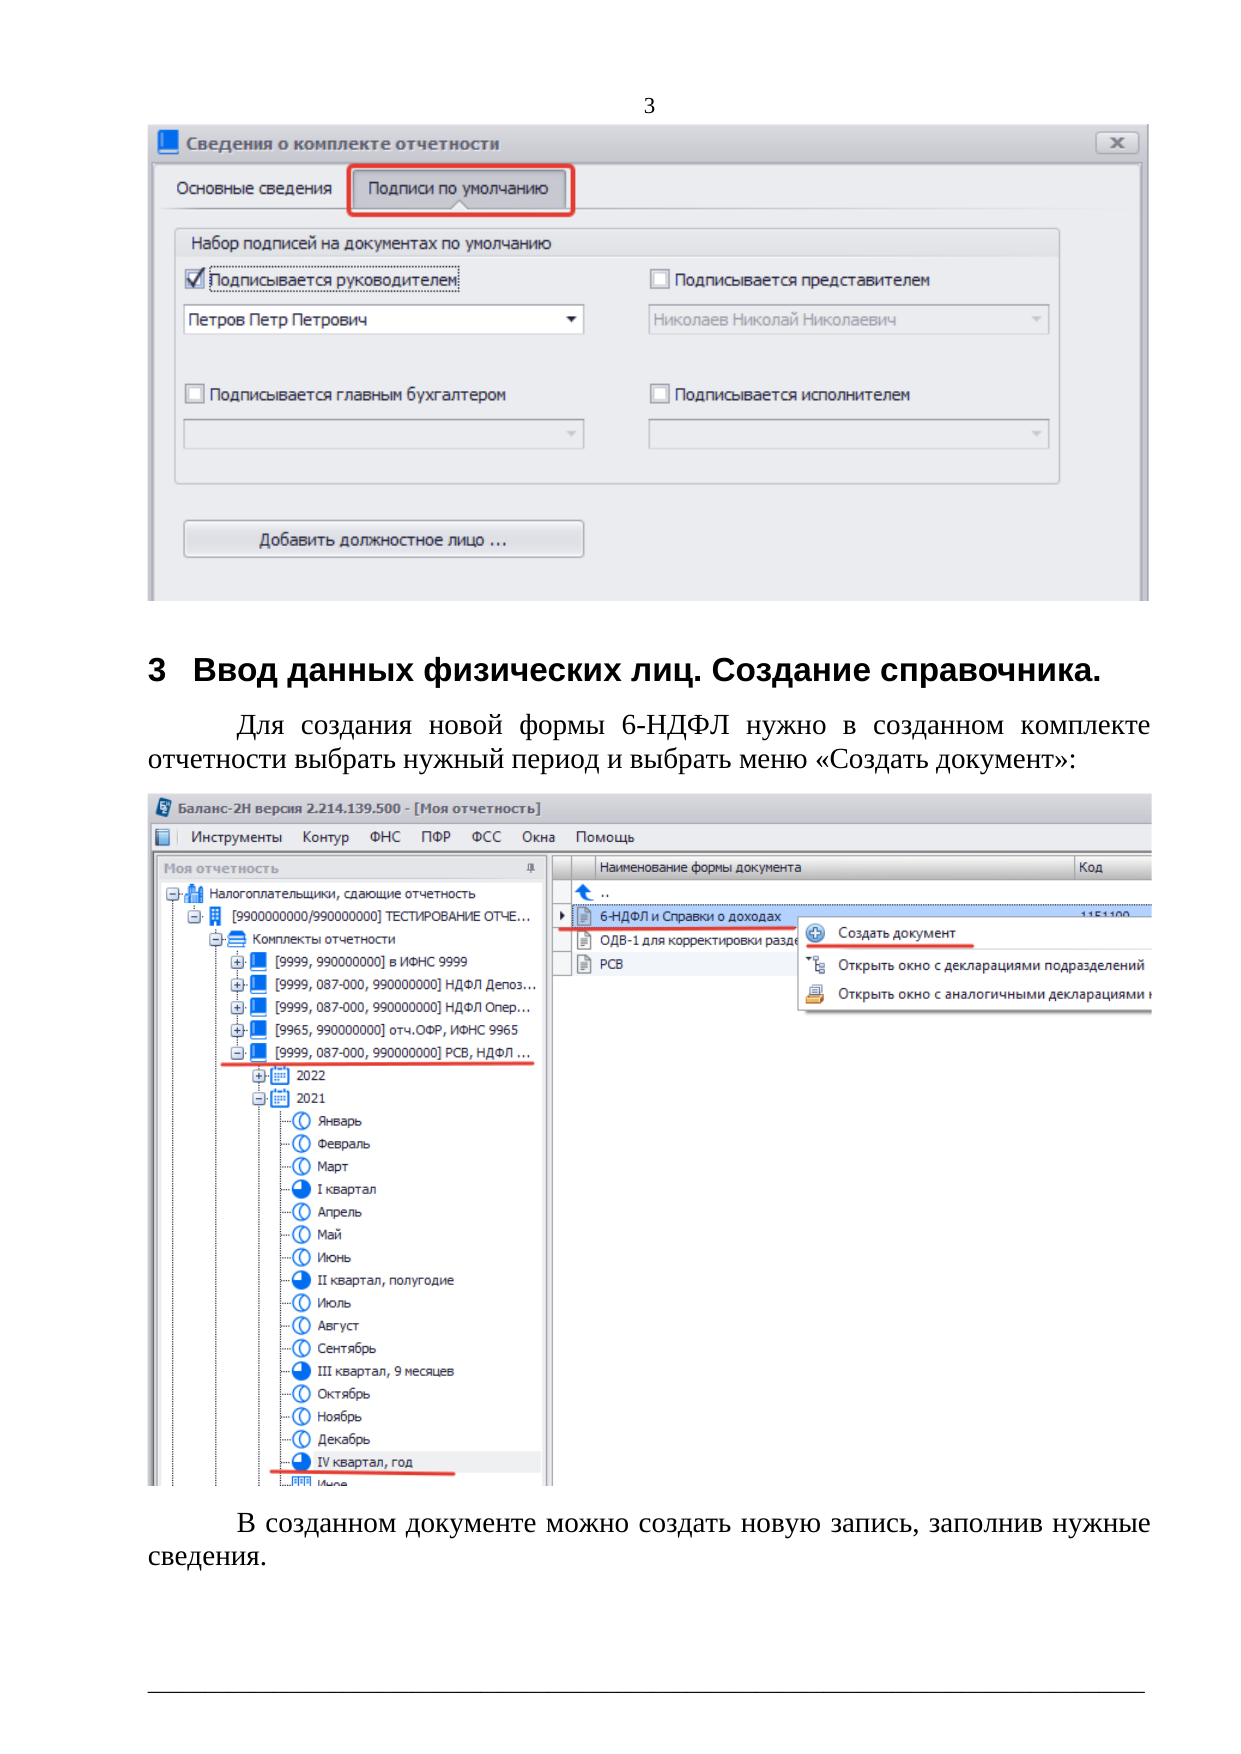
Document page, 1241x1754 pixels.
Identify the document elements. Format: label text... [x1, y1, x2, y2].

picture [147, 124, 1152, 601]
text В созданном документе можно создать новую запись, заполнив нужные сведения. [148, 1505, 1152, 1572]
subtitle Ввод данных физических лиц. Создание справочника. [148, 650, 1152, 688]
picture [147, 793, 1152, 1486]
text Для создания новой формы 6-НДФЛ нужно в созданном комплекте отчетности выбрать нужный период и выбрать меню «Создать документ»: [148, 707, 1152, 774]
